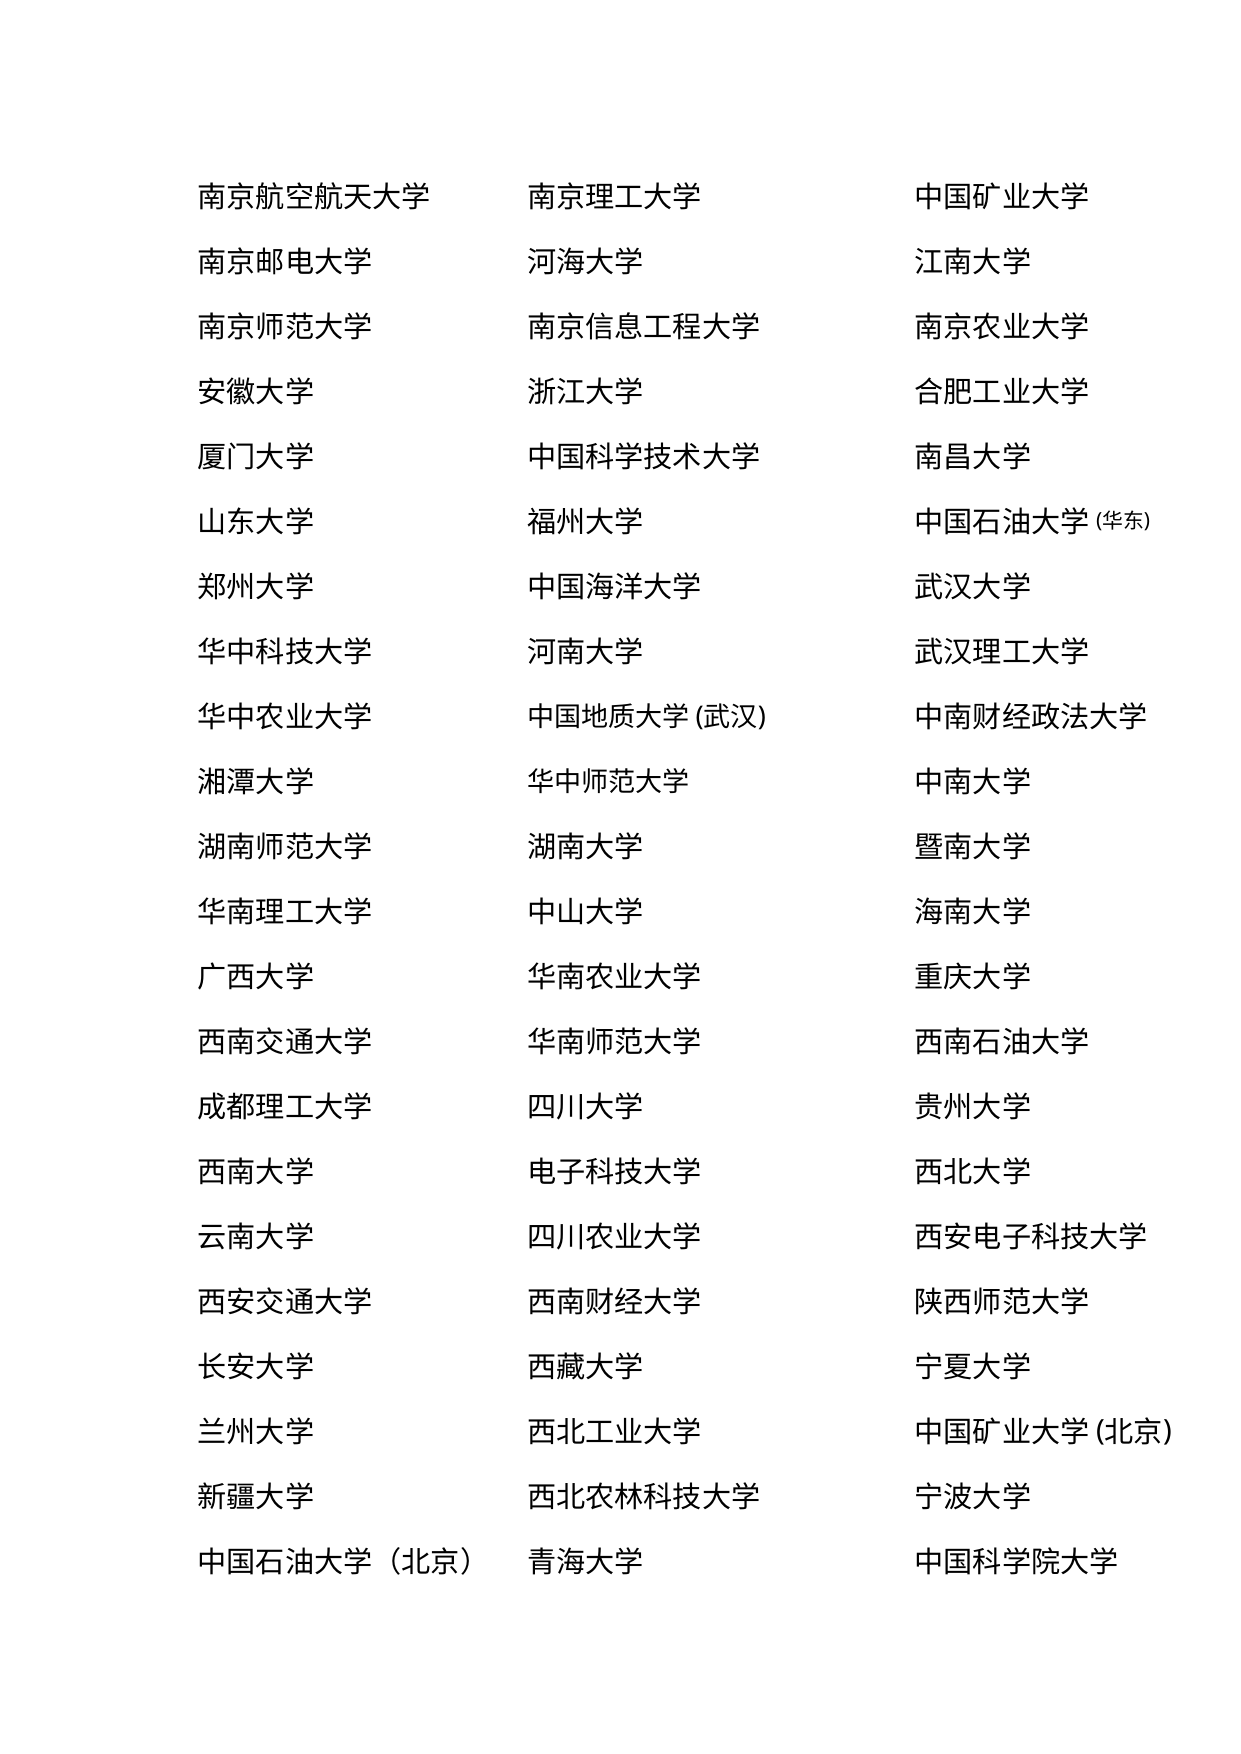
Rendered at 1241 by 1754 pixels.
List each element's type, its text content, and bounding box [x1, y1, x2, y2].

table_cell 兰州大学 [186, 1397, 516, 1462]
table_cell 南京航空航天大学 [186, 162, 516, 227]
table_cell 中国海洋大学 [516, 552, 903, 617]
table_cell 南京信息工程大学 [516, 292, 903, 357]
table_cell 西南大学 [186, 1137, 516, 1202]
table_cell 西安电子科技大学 [903, 1202, 1206, 1267]
table_cell 河海大学 [516, 227, 903, 292]
table_cell 西藏大学 [516, 1332, 903, 1397]
table_cell 电子科技大学 [516, 1137, 903, 1202]
table_cell 华中农业大学 [186, 682, 516, 747]
table_cell 云南大学 [186, 1202, 516, 1267]
table_cell 中国地质大学 (武汉) [516, 682, 903, 747]
table_cell 西南财经大学 [516, 1267, 903, 1332]
table_cell 郑州大学 [186, 552, 516, 617]
table_cell 南京农业大学 [903, 292, 1206, 357]
table_cell 西安交通大学 [186, 1267, 516, 1332]
table_cell 湖南师范大学 [186, 812, 516, 877]
table_cell 海南大学 [903, 877, 1206, 942]
table_cell 武汉理工大学 [903, 617, 1206, 682]
table_cell 中南大学 [903, 747, 1206, 812]
table_cell 四川农业大学 [516, 1202, 903, 1267]
table_cell 中南财经政法大学 [903, 682, 1206, 747]
table_cell 安徽大学 [186, 357, 516, 422]
table_cell 南京邮电大学 [186, 227, 516, 292]
table_cell 重庆大学 [903, 942, 1206, 1007]
table_cell 四川大学 [516, 1072, 903, 1137]
table_cell 华南师范大学 [516, 1007, 903, 1072]
table_cell 西北工业大学 [516, 1397, 903, 1462]
table_cell 厦门大学 [186, 422, 516, 487]
table_cell 华南理工大学 [186, 877, 516, 942]
table_cell 宁夏大学 [903, 1332, 1206, 1397]
table_cell 贵州大学 [903, 1072, 1206, 1137]
table_cell 华中师范大学 [516, 747, 903, 812]
table_cell 中国矿业大学 (北京) [903, 1397, 1206, 1462]
table_cell 山东大学 [186, 487, 516, 552]
table_cell 西北大学 [903, 1137, 1206, 1202]
table_cell 广西大学 [186, 942, 516, 1007]
table_cell 西南石油大学 [903, 1007, 1206, 1072]
table_cell 合肥工业大学 [903, 357, 1206, 422]
table_cell 浙江大学 [516, 357, 903, 422]
table_cell 西南交通大学 [186, 1007, 516, 1072]
table_cell 湖南大学 [516, 812, 903, 877]
table_cell 湘潭大学 [186, 747, 516, 812]
table_cell 南京理工大学 [516, 162, 903, 227]
table_cell 江南大学 [903, 227, 1206, 292]
table_cell 中国石油大学（北京） [186, 1527, 516, 1592]
table_cell 暨南大学 [903, 812, 1206, 877]
table_cell 陕西师范大学 [903, 1267, 1206, 1332]
table_cell 河南大学 [516, 617, 903, 682]
table_cell 中国科学院大学 [903, 1527, 1206, 1592]
table_cell 西北农林科技大学 [516, 1462, 903, 1527]
table_cell 青海大学 [516, 1527, 903, 1592]
table_cell 华南农业大学 [516, 942, 903, 1007]
table_cell 新疆大学 [186, 1462, 516, 1527]
table_cell 长安大学 [186, 1332, 516, 1397]
table_cell 福州大学 [516, 487, 903, 552]
table_cell 南昌大学 [903, 422, 1206, 487]
table_cell 宁波大学 [903, 1462, 1206, 1527]
table_cell 中山大学 [516, 877, 903, 942]
table_cell 成都理工大学 [186, 1072, 516, 1137]
table_cell 南京师范大学 [186, 292, 516, 357]
table_cell 华中科技大学 [186, 617, 516, 682]
table_cell 中国矿业大学 [903, 162, 1206, 227]
table_cell 中国科学技术大学 [516, 422, 903, 487]
table_cell 中国石油大学 (华东) [903, 487, 1206, 552]
table_cell 武汉大学 [903, 552, 1206, 617]
